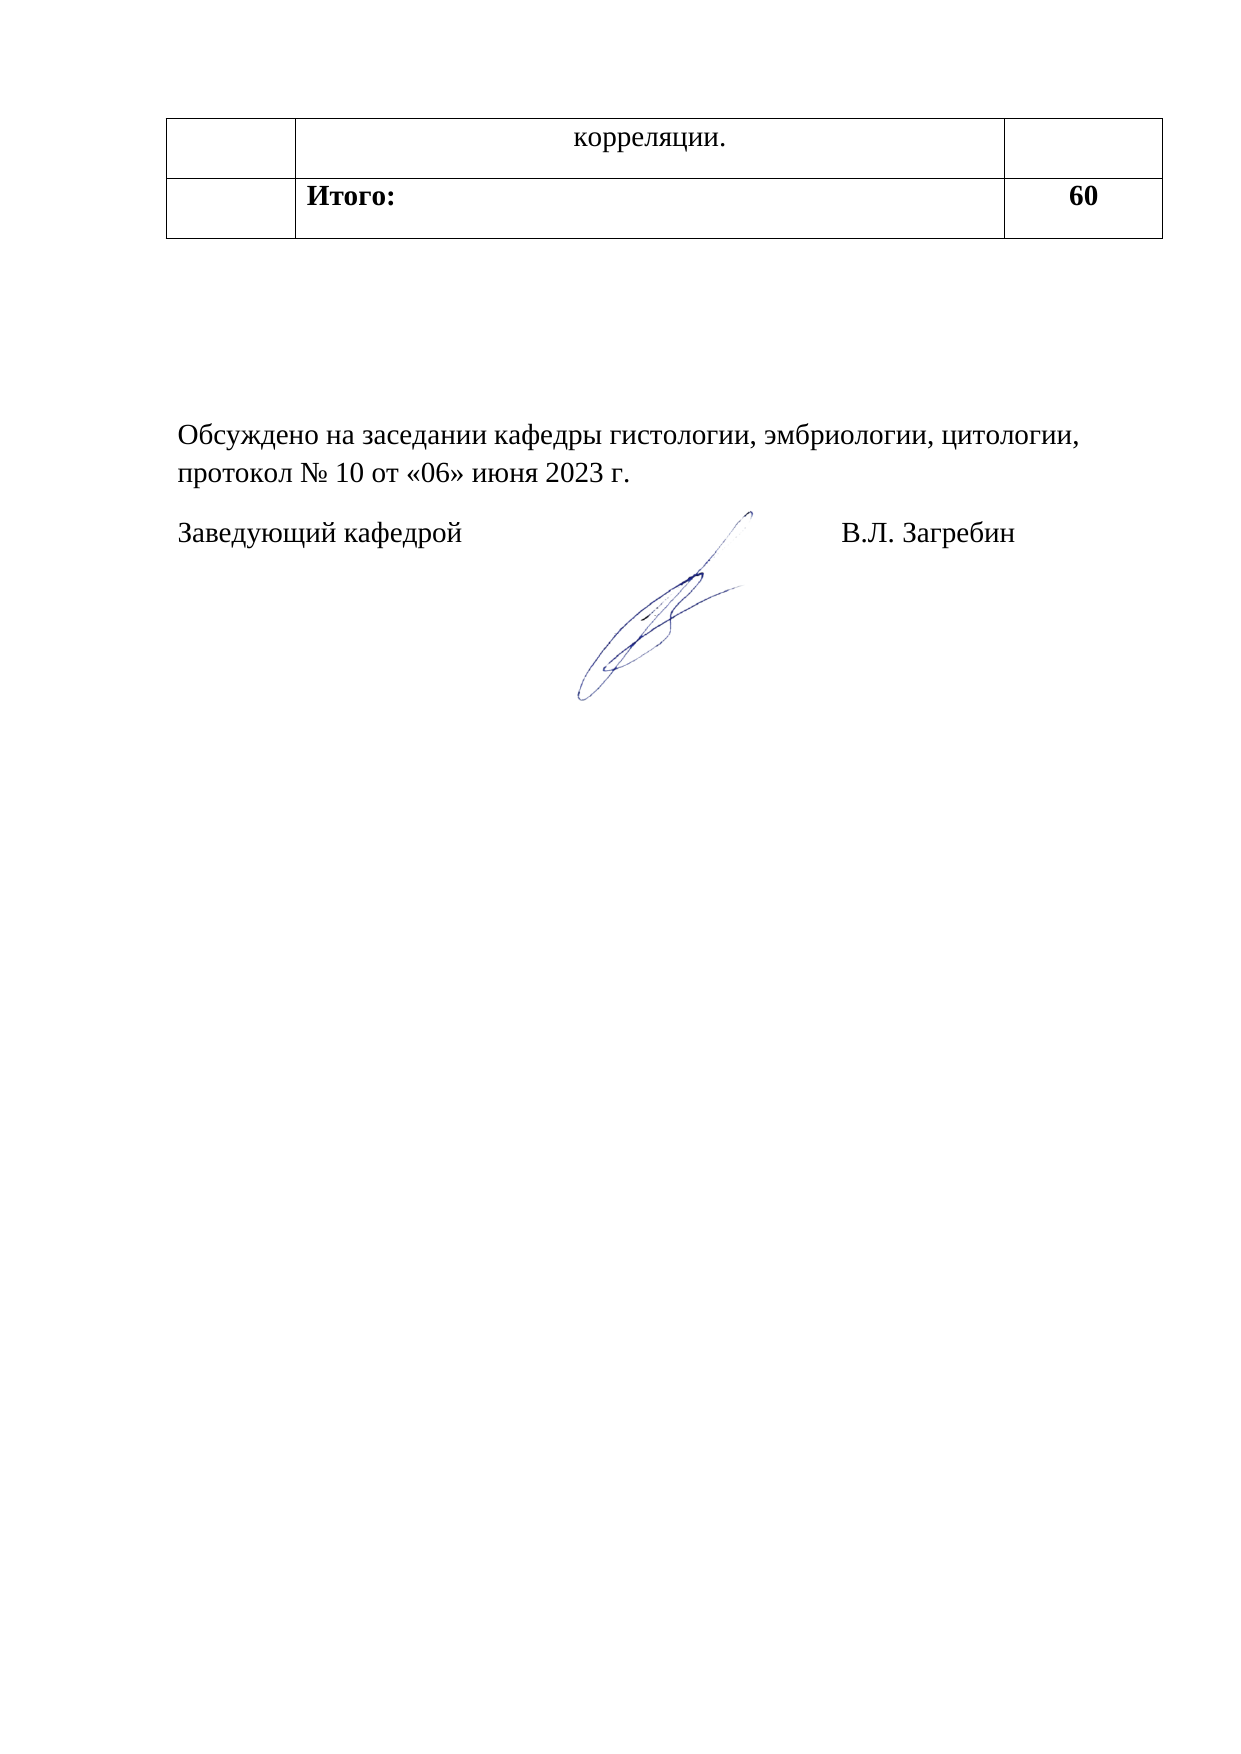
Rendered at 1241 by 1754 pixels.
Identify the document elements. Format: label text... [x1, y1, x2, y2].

table_cell [167, 179, 295, 238]
text Заведующий кафедрой В.Л. Загребин [177, 515, 539, 548]
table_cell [296, 119, 1004, 177]
table_cell 7. [167, 119, 295, 177]
table_cell 60 [1005, 179, 1162, 238]
picture [539, 486, 779, 722]
table_cell Итого: [296, 179, 1004, 238]
table_cell 5 [1005, 119, 1162, 177]
text Заведующий кафедрой В.Л. Загребин [779, 515, 1152, 548]
text Обсуждено на заседании кафедры гистологии, эмбриологии, цитологии, протокол № 10 от «06» июня 2023 г. [177, 417, 1152, 489]
